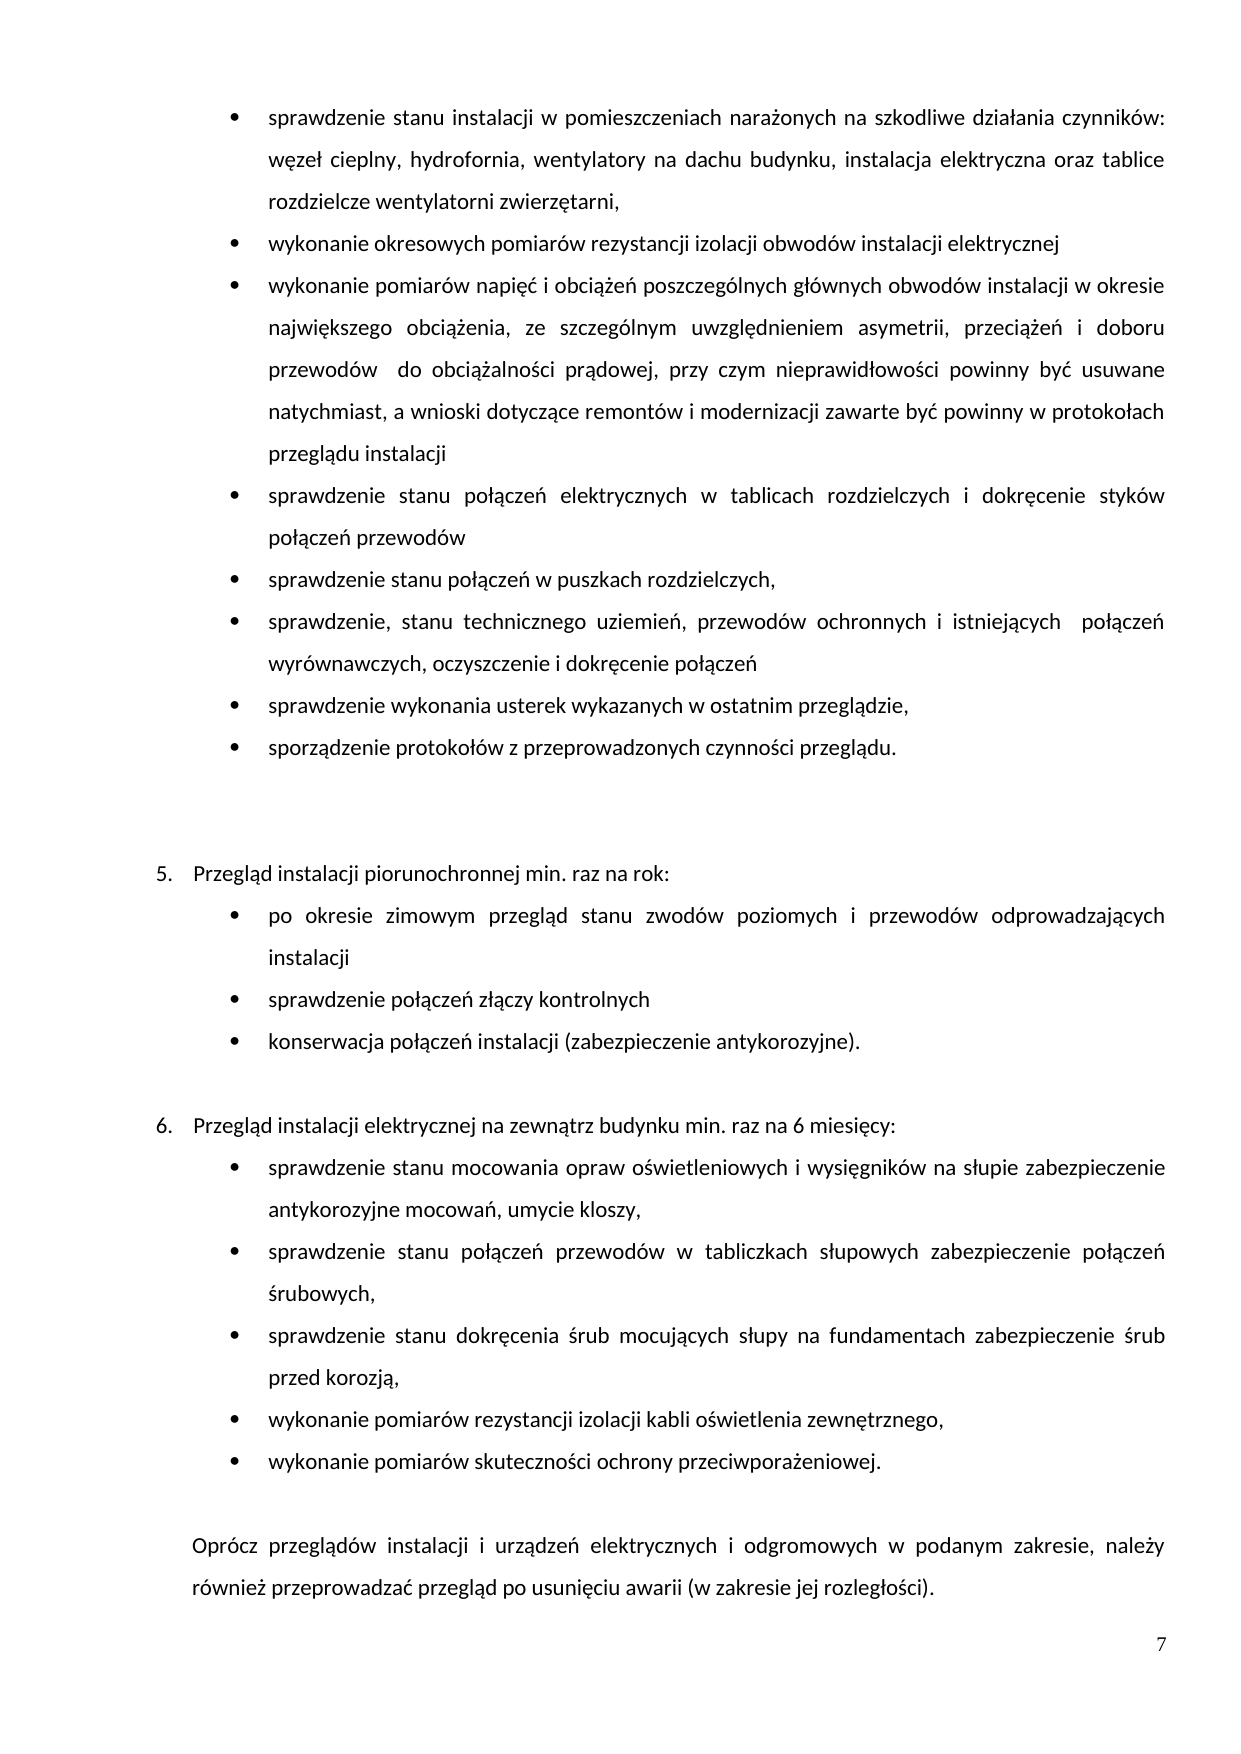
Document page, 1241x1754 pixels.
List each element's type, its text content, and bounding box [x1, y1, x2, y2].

list sprawdzenie stanu połączeń przewodów w tabliczkach słupowych zabezpieczenie połączeń śrubowych, [231, 1237, 1167, 1307]
list sprawdzenie stanu dokręcenia śrub mocujących słupy na fundamentach zabezpieczenie śrub przed korozją, [231, 1321, 1167, 1391]
list sprawdzenie połączeń złączy kontrolnych [231, 985, 1167, 1013]
list sprawdzenie stanu mocowania opraw oświetleniowych i wysięgników na słupie zabezpieczenie antykorozyjne mocowań, umycie kloszy, [231, 1153, 1167, 1223]
list sprawdzenie stanu instalacji w pomieszczeniach narażonych na szkodliwe działania czynników: węzeł cieplny, hydrofornia, wentylatory na dachu budynku, instalacja elektryczna oraz tablice rozdzielcze wentylatorni zwierzętarni, [231, 103, 1167, 215]
list wykonanie pomiarów rezystancji izolacji kabli oświetlenia zewnętrznego, [231, 1405, 1167, 1433]
list po okresie zimowym przegląd stanu zwodów poziomych i przewodów odprowadzających instalacji [231, 901, 1167, 971]
text Oprócz przeglądów instalacji i urządzeń elektrycznych i odgromowych w podanym zakresie, należy również przeprowadzać przegląd po usunięciu awarii (w zakresie jej rozległości). [192, 1531, 1167, 1601]
list sprawdzenie stanu połączeń w puszkach rozdzielczych, [231, 565, 1167, 593]
list Przegląd instalacji elektrycznej na zewnątrz budynku min. raz na 6 miesięcy: [156, 1111, 1167, 1139]
list konserwacja połączeń instalacji (zabezpieczenie antykorozyjne). [231, 1027, 1167, 1055]
list wykonanie pomiarów skuteczności ochrony przeciwporażeniowej. [231, 1447, 1167, 1475]
list sprawdzenie, stanu technicznego uziemień, przewodów ochronnych i istniejących połączeń wyrównawczych, oczyszczenie i dokręcenie połączeń [231, 607, 1167, 677]
list sporządzenie protokołów z przeprowadzonych czynności przeglądu. [231, 733, 1167, 761]
list Przegląd instalacji piorunochronnej min. raz na rok: [156, 859, 1167, 887]
list wykonanie pomiarów napięć i obciążeń poszczególnych głównych obwodów instalacji w okresie największego obciążenia, ze szczególnym uwzględnieniem asymetrii, przeciążeń i doboru przewodów do obciążalności prądowej, przy czym nieprawidłowości powinny być usuwane natychmiast, a wnioski dotyczące remontów i modernizacji zawarte być powinny w protokołach przeglądu instalacji [231, 271, 1167, 467]
list sprawdzenie wykonania usterek wykazanych w ostatnim przeglądzie, [231, 691, 1167, 719]
list sprawdzenie stanu połączeń elektrycznych w tablicach rozdzielczych i dokręcenie styków połączeń przewodów [231, 481, 1167, 551]
list wykonanie okresowych pomiarów rezystancji izolacji obwodów instalacji elektrycznej [231, 229, 1167, 257]
